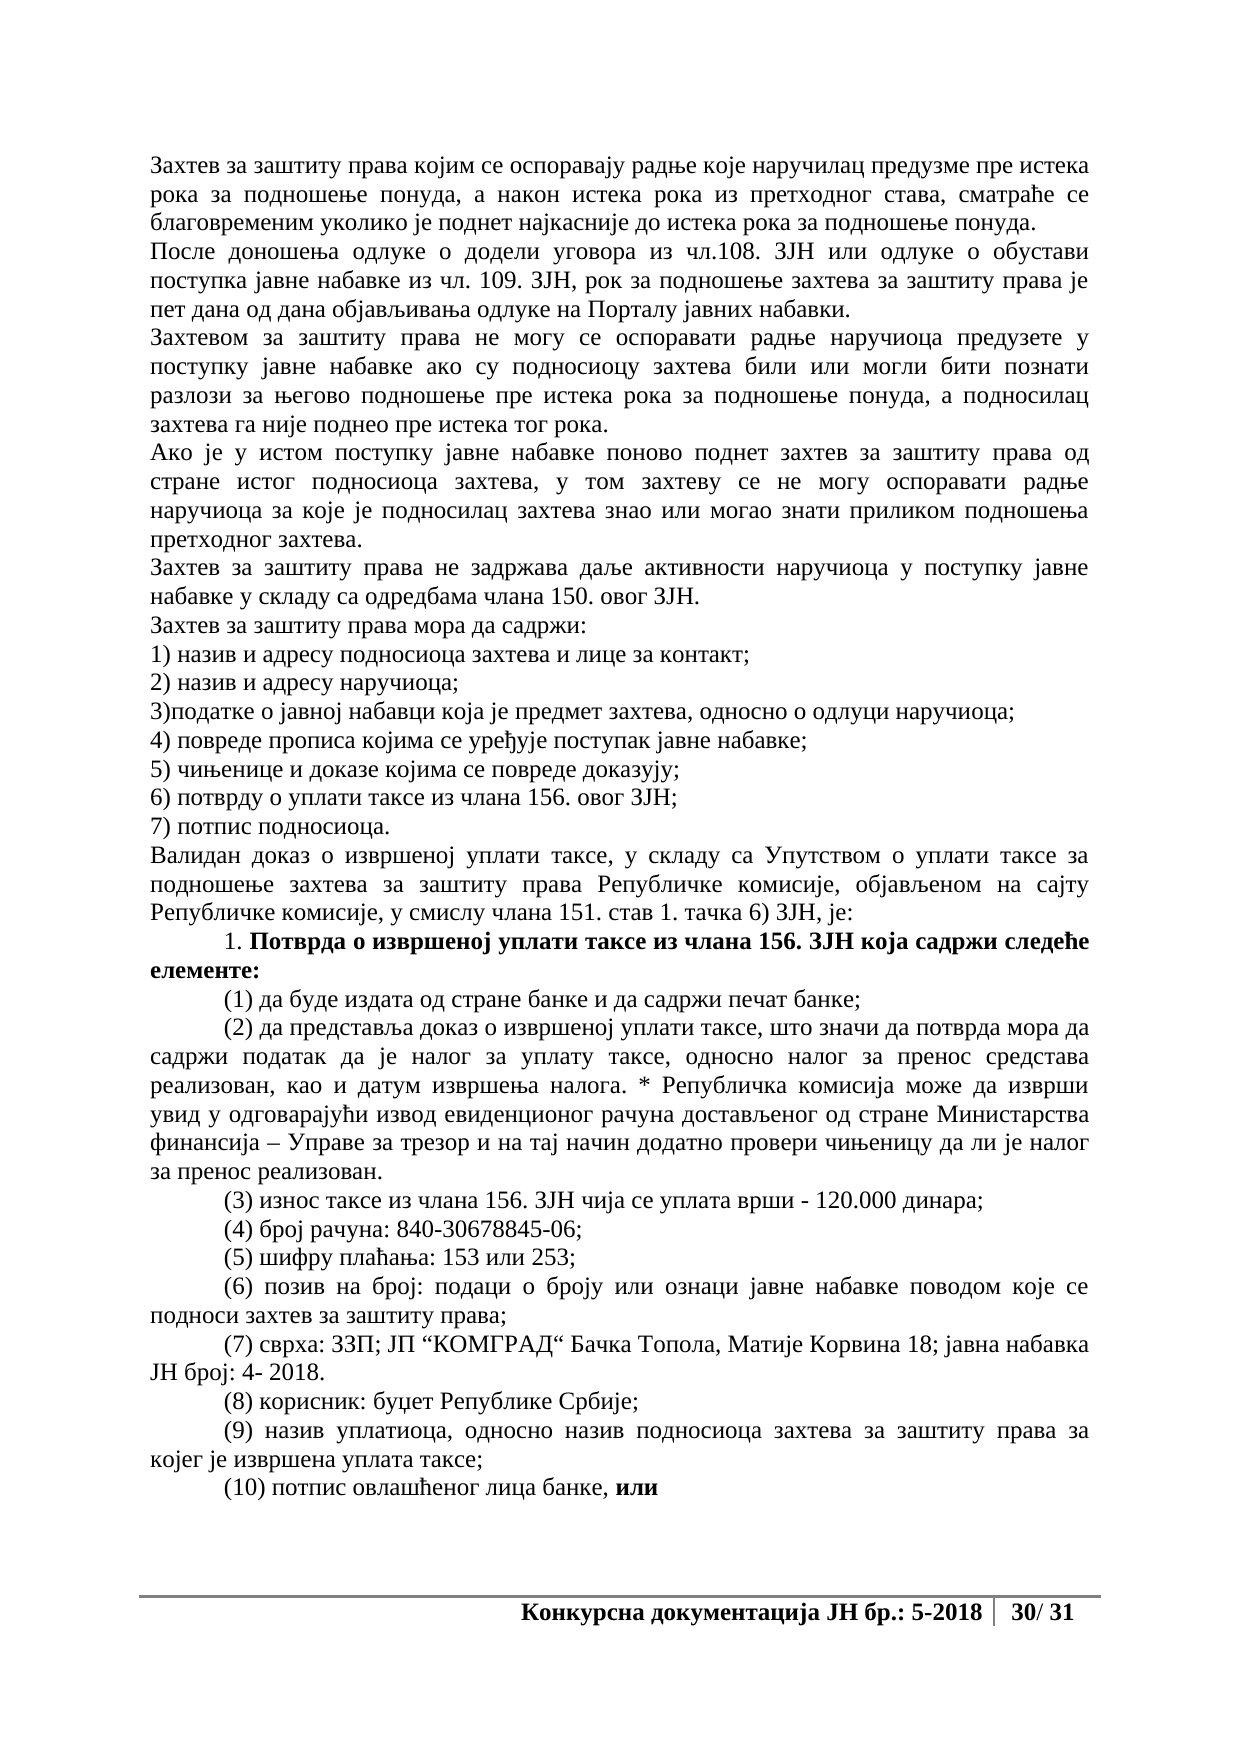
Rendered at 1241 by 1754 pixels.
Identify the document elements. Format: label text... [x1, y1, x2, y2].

text 3)податке о јавној набавци која је предмет захтева, односно о одлуци наручиоца; [150, 696, 1090, 725]
text 7) потпис подносиоца. [150, 811, 1090, 840]
text После доношења одлуке о додели уговора из чл.108. ЗЈН или одлуке о обустави поступка јавне набавке из чл. 109. ЗЈН, рок за подношење захтева за заштиту права је пет дана од дана објављивања одлуке на Порталу јавних набавки. [150, 236, 1090, 322]
text (7) сврха: ЗЗП; ЈП “КОМГРАД“ Бачка Топола, Матије Корвина 18; јавна набавка ЈН број: 4- 2018. [150, 1329, 1090, 1386]
text Ако је у истом поступку јавне набавке поново поднет захтев за заштиту права од стране истог подносиоца захтева, у том захтеву се не могу оспоравати радње наручиоца за које је подносилац захтева знао или могао знати приликом подношења претходног захтева. [150, 437, 1090, 552]
text 5) чињенице и доказе којима се повреде доказују; [150, 754, 1090, 782]
text Захтев за заштиту права којим се оспоравају радње које наручилац предузме пре истека рока за подношење понуда, а након истека рока из претходног става, сматраће се благовременим уколико је поднет најкасније до истека рока за подношење понуда. [150, 150, 1090, 236]
text Валидан доказ о извршеној уплати таксе, у складу са Упутством о уплати таксе за подношење захтева за заштиту права Републичке комисије, објављеном на сајту Републичке комисије, у смислу члана 151. став 1. тачка 6) ЗЈН, је: [150, 840, 1090, 926]
text (6) позив на број: подаци о броју или ознаци јавне набавке поводом које се подноси захтев за заштиту права; [150, 1271, 1090, 1329]
text (1) да буде издата од стране банке и да садржи печат банке; [150, 984, 1090, 1012]
text 1. Потврда о извршеној уплати таксе из члана 156. ЗЈН која садржи следеће елементе: [150, 926, 1090, 984]
text 2) назив и адресу наручиоца; [150, 667, 1090, 696]
text (8) корисник: буџет Републике Србије; [150, 1386, 1090, 1415]
text (5) шифру плаћања: 153 или 253; [150, 1242, 1090, 1271]
text (2) да представља доказ о извршеној уплати таксе, што значи да потврда мора да садржи податак да је налог за уплату таксе, односно налог за пренос средстава реализован, као и датум извршења налога. * Републичка комисија може да изврши увид у одговарајући извод евиденционог рачуна достављеног од стране Министарства финансија – Управе за трезор и на тај начин додатно провери чињеницу да ли је налог за пренос реализован. [150, 1012, 1090, 1185]
text 6) потврду о уплати таксе из члана 156. овог ЗЈН; [150, 782, 1090, 811]
text (4) број рачуна: 840-30678845-06; [150, 1214, 1090, 1242]
text Захтев за заштиту права не задржава даље активности наручиоца у поступку јавне набавке у складу са одредбама члана 150. овог ЗЈН. [150, 552, 1090, 610]
text (10) потпис овлашћеног лица банке, или [150, 1472, 1090, 1501]
text 4) повреде прописа којима се уређује поступак јавне набавке; [150, 725, 1090, 754]
text Захтев за заштиту права мора да садржи: [150, 610, 1090, 639]
text (3) износ таксе из члана 156. ЗЈН чија се уплата врши - 120.000 динара; [150, 1185, 1090, 1214]
text 1) назив и адресу подносиоца захтева и лице за контакт; [150, 639, 1090, 667]
text Захтевом за заштиту права не могу се оспоравати радње наручиоца предузете у поступку јавне набавке ако су подносиоцу захтева били или могли бити познати разлози за његово подношење пре истека рока за подношење понуда, а подносилац захтева га није поднео пре истека тог рока. [150, 322, 1090, 437]
text (9) назив уплатиоца, односно назив подносиоца захтева за заштиту права за којег је извршена уплата таксе; [150, 1415, 1090, 1472]
